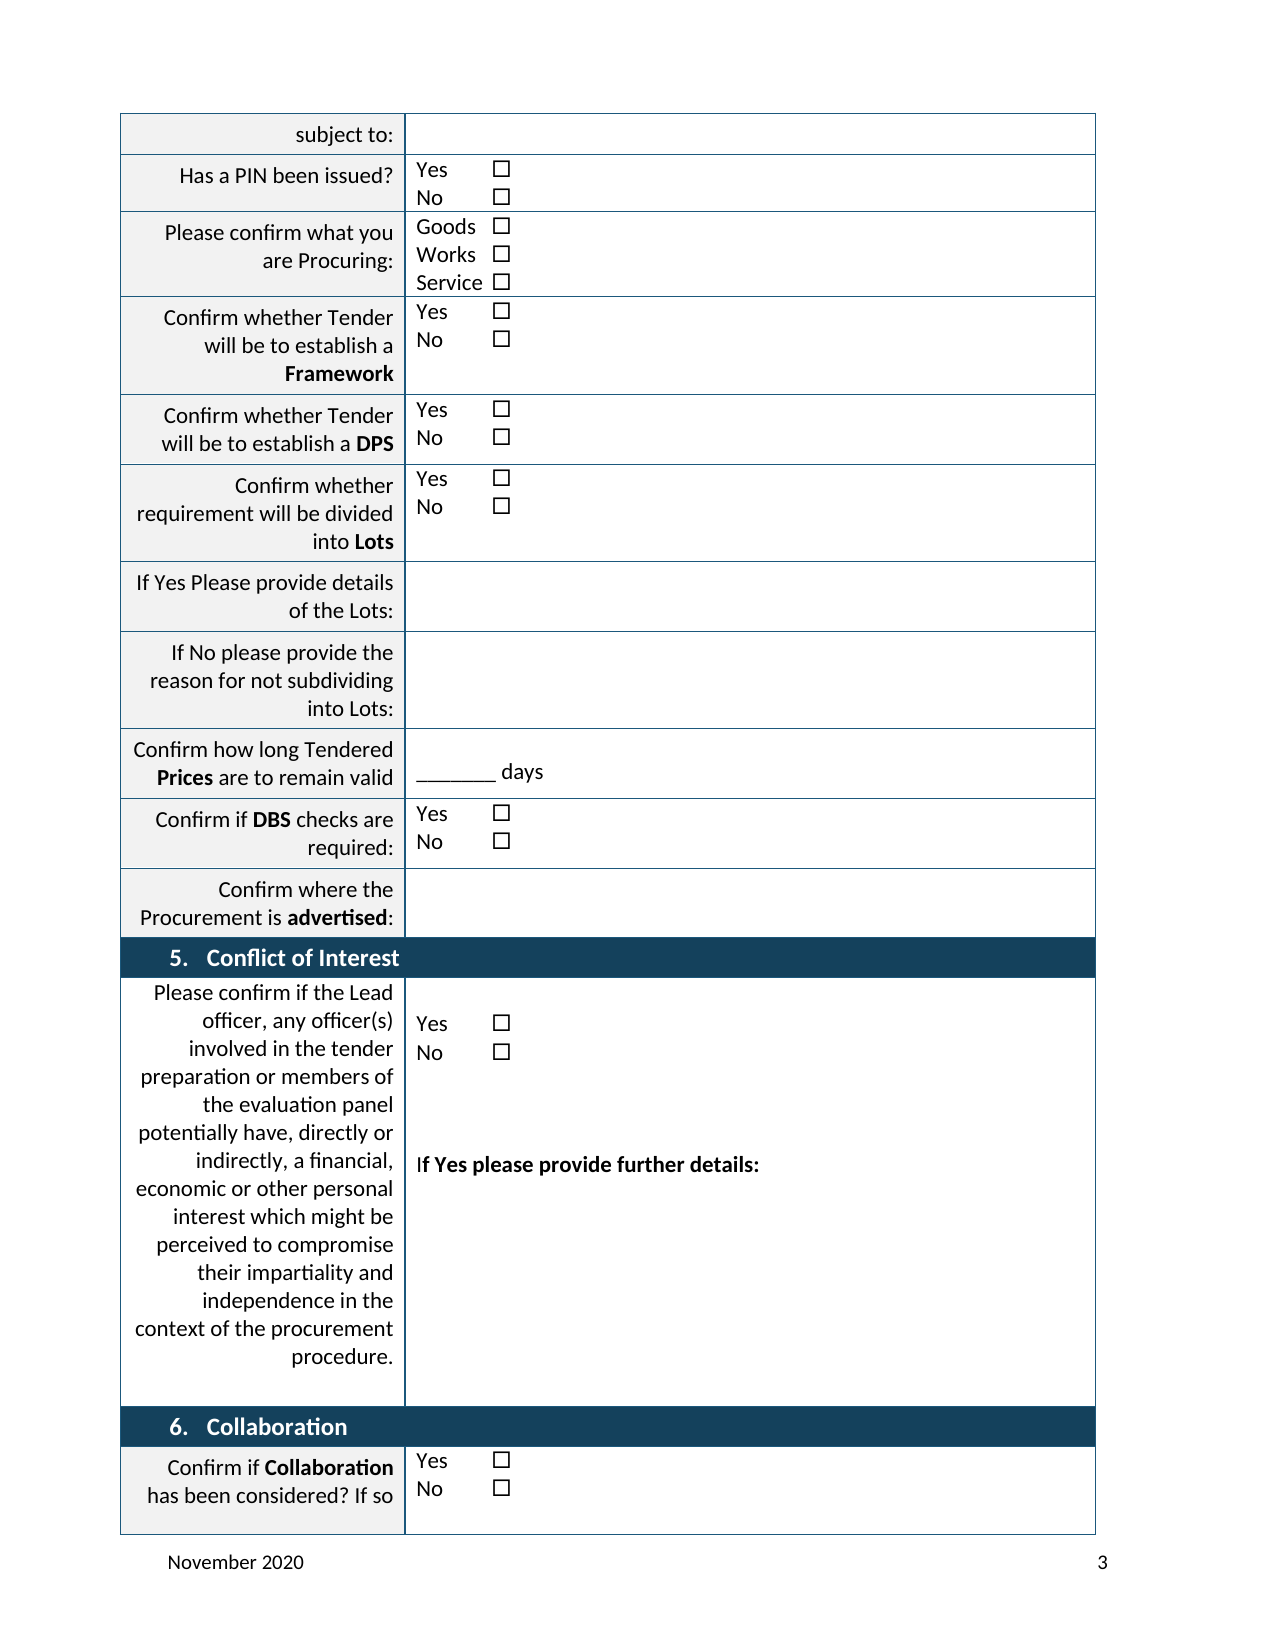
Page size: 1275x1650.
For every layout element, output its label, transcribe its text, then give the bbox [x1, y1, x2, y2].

table_cell Confirm whether Tender will be to establish a Framework [121, 297, 404, 394]
table_cell Yes No [406, 799, 1095, 867]
table_cell Yes No [406, 465, 1095, 561]
table_cell Confirm whether Tender will be to establish a DPS [121, 395, 404, 463]
table_cell Has a PIN been issued? [121, 155, 404, 211]
table_cell Yes No [406, 1447, 1095, 1534]
table_cell Yes No [406, 297, 1095, 394]
table_cell Confirm where the Procurement is advertised: [121, 869, 404, 937]
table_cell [406, 114, 1095, 154]
table_cell Confirm how long Tendered Prices are to remain valid [121, 729, 404, 798]
table_cell Confirm if DBS checks are required: [121, 799, 404, 867]
table_cell Please confirm what you are Procuring: [121, 212, 404, 296]
table_cell Yes No If Yes please provide further details: [406, 978, 1095, 1406]
table_cell Yes No [406, 395, 1095, 463]
table_cell Goods Works Service [406, 212, 1095, 296]
table_cell Yes No [406, 155, 1095, 211]
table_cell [121, 1447, 404, 1534]
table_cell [121, 114, 404, 154]
table_cell [406, 869, 1095, 937]
table_cell _______ days [406, 729, 1095, 798]
table_cell [406, 632, 1095, 728]
table_cell Confirm whether requirement will be divided into Lots [121, 465, 404, 561]
table_cell Please confirm if the Lead officer, any officer(s) involved in the tender preparation or members of the evaluation panel potentially have, directly or indirectly, a financial, economic or other personal interest which might be perceived to compromise their impartiality and independence in the context of the procurement procedure. [121, 978, 404, 1406]
table_cell Collaboration [121, 1407, 1095, 1446]
table_cell [406, 562, 1095, 631]
table_cell If No please provide the reason for not subdividing into Lots: [121, 632, 404, 728]
table_cell If Yes Please provide details of the Lots: [121, 562, 404, 631]
table_cell Conflict of Interest [121, 938, 1095, 977]
